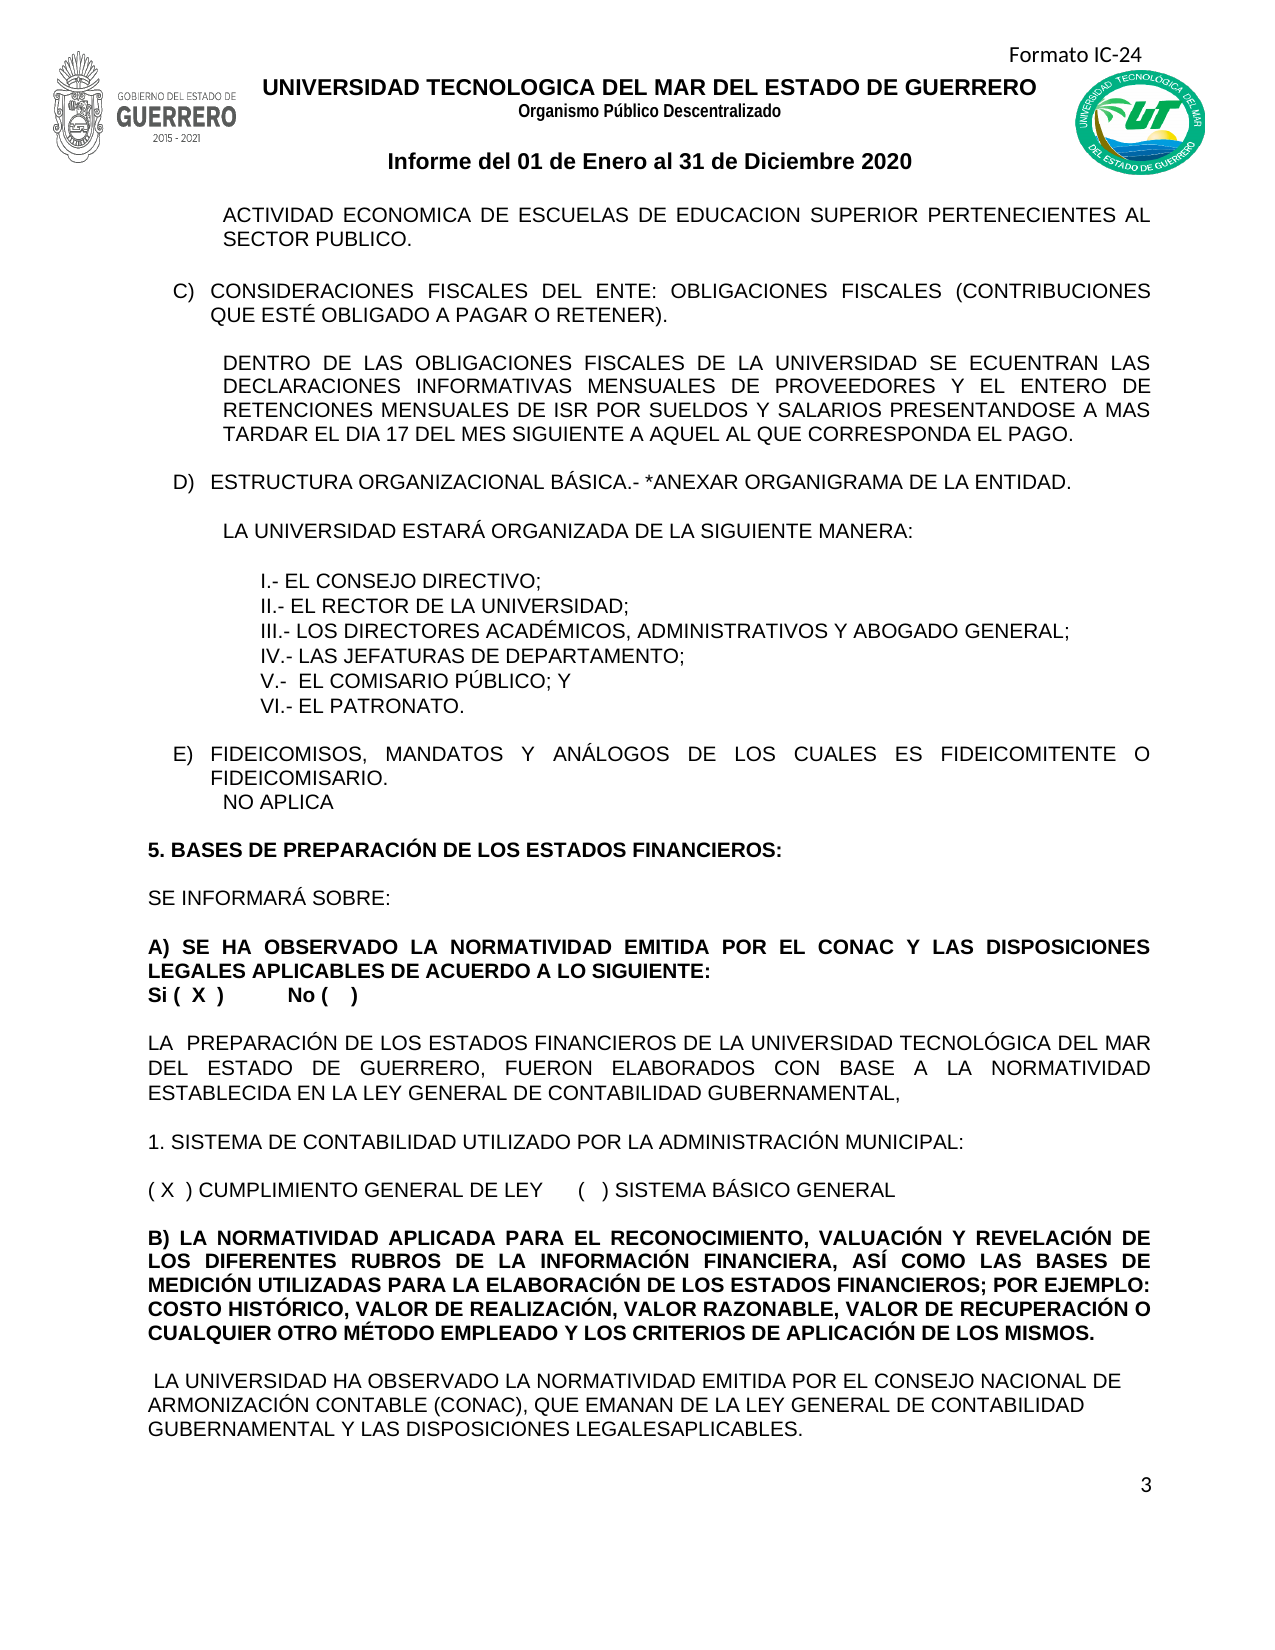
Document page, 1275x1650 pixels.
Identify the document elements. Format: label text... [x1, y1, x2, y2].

text Si ( X ) No ( ) [148, 983, 1152, 1007]
text ( X ) CUMPLIMIENTO GENERAL DE LEY ( ) SISTEMA BÁSICO GENERAL [148, 1177, 1152, 1201]
text III.- LOS DIRECTORES ACADÉMICOS, ADMINISTRATIVOS Y ABOGADO GENERAL; [260, 618, 1152, 643]
text SE INFORMARÁ SOBRE: [148, 886, 1152, 910]
picture [53, 51, 236, 163]
text LA PREPARACIÓN DE LOS ESTADOS FINANCIEROS DE LA UNIVERSIDAD TECNOLÓGICA DEL MAR DEL ESTADO DE GUERRERO, FUERON ELABORADOS CON BASE A LA NORMATIVIDAD ESTABLECIDA EN LA LEY GENERAL DE CONTABILIDAD GUBERNAMENTAL, [148, 1031, 1152, 1106]
text II.- EL RECTOR DE LA UNIVERSIDAD; [260, 593, 1152, 618]
text I.- EL CONSEJO DIRECTIVO; [260, 568, 1152, 593]
list ESTRUCTURA ORGANIZACIONAL BÁSICA.- *ANEXAR ORGANIGRAMA DE LA ENTIDAD. [173, 470, 1152, 494]
text VI.- EL PATRONATO. [260, 693, 1152, 718]
picture [1075, 70, 1205, 175]
list FIDEICOMISOS, MANDATOS Y ANÁLOGOS DE LOS CUALES ES FIDEICOMITENTE O FIDEICOMISARIO. [173, 742, 1152, 790]
list CONSIDERACIONES FISCALES DEL ENTE: OBLIGACIONES FISCALES (CONTRIBUCIONES QUE ESTÉ OBLIGADO A PAGAR O RETENER). [173, 278, 1152, 326]
text IV.- LAS JEFATURAS DE DEPARTAMENTO; [260, 643, 1152, 668]
text LA UNIVERSIDAD HA OBSERVADO LA NORMATIVIDAD EMITIDA POR EL CONSEJO NACIONAL DE ARMONIZACIÓN CONTABLE (CONAC), QUE EMANAN DE LA LEY GENERAL DE CONTABILIDAD GUBERNAMENTAL Y LAS DISPOSICIONES LEGALESAPLICABLES. [148, 1369, 1152, 1441]
text A) SE HA OBSERVADO LA NORMATIVIDAD EMITIDA POR EL CONAC Y LAS DISPOSICIONES LEGALES APLICABLES DE ACUERDO A LO SIGUIENTE: [148, 935, 1152, 983]
text NO APLICA [223, 790, 1152, 814]
text DENTRO DE LAS OBLIGACIONES FISCALES DE LA UNIVERSIDAD SE ECUENTRAN LAS DECLARACIONES INFORMATIVAS MENSUALES DE PROVEEDORES Y EL ENTERO DE RETENCIONES MENSUALES DE ISR POR SUELDOS Y SALARIOS PRESENTANDOSE A MAS TARDAR EL DIA 17 DEL MES SIGUIENTE A AQUEL AL QUE CORRESPONDA EL PAGO. [223, 350, 1152, 446]
text B) LA NORMATIVIDAD APLICADA PARA EL RECONOCIMIENTO, VALUACIÓN Y REVELACIÓN DE LOS DIFERENTES RUBROS DE LA INFORMACIÓN FINANCIERA, ASÍ COMO LAS BASES DE MEDICIÓN UTILIZADAS PARA LA ELABORACIÓN DE LOS ESTADOS FINANCIEROS; POR EJEMPLO: COSTO HISTÓRICO, VALOR DE REALIZACIÓN, VALOR RAZONABLE, VALOR DE RECUPERACIÓN O CUALQUIER OTRO MÉTODO EMPLEADO Y LOS CRITERIOS DE APLICACIÓN DE LOS MISMOS. [148, 1225, 1152, 1345]
text LA UNIVERSIDAD ESTARÁ ORGANIZADA DE LA SIGUIENTE MANERA: [223, 518, 1152, 543]
text 1. SISTEMA DE CONTABILIDAD UTILIZADO POR LA ADMINISTRACIÓN MUNICIPAL: [148, 1129, 1152, 1153]
text 5. BASES DE PREPARACIÓN DE LOS ESTADOS FINANCIEROS: [148, 838, 1152, 862]
text V.- EL COMISARIO PÚBLICO; Y [260, 668, 1152, 693]
